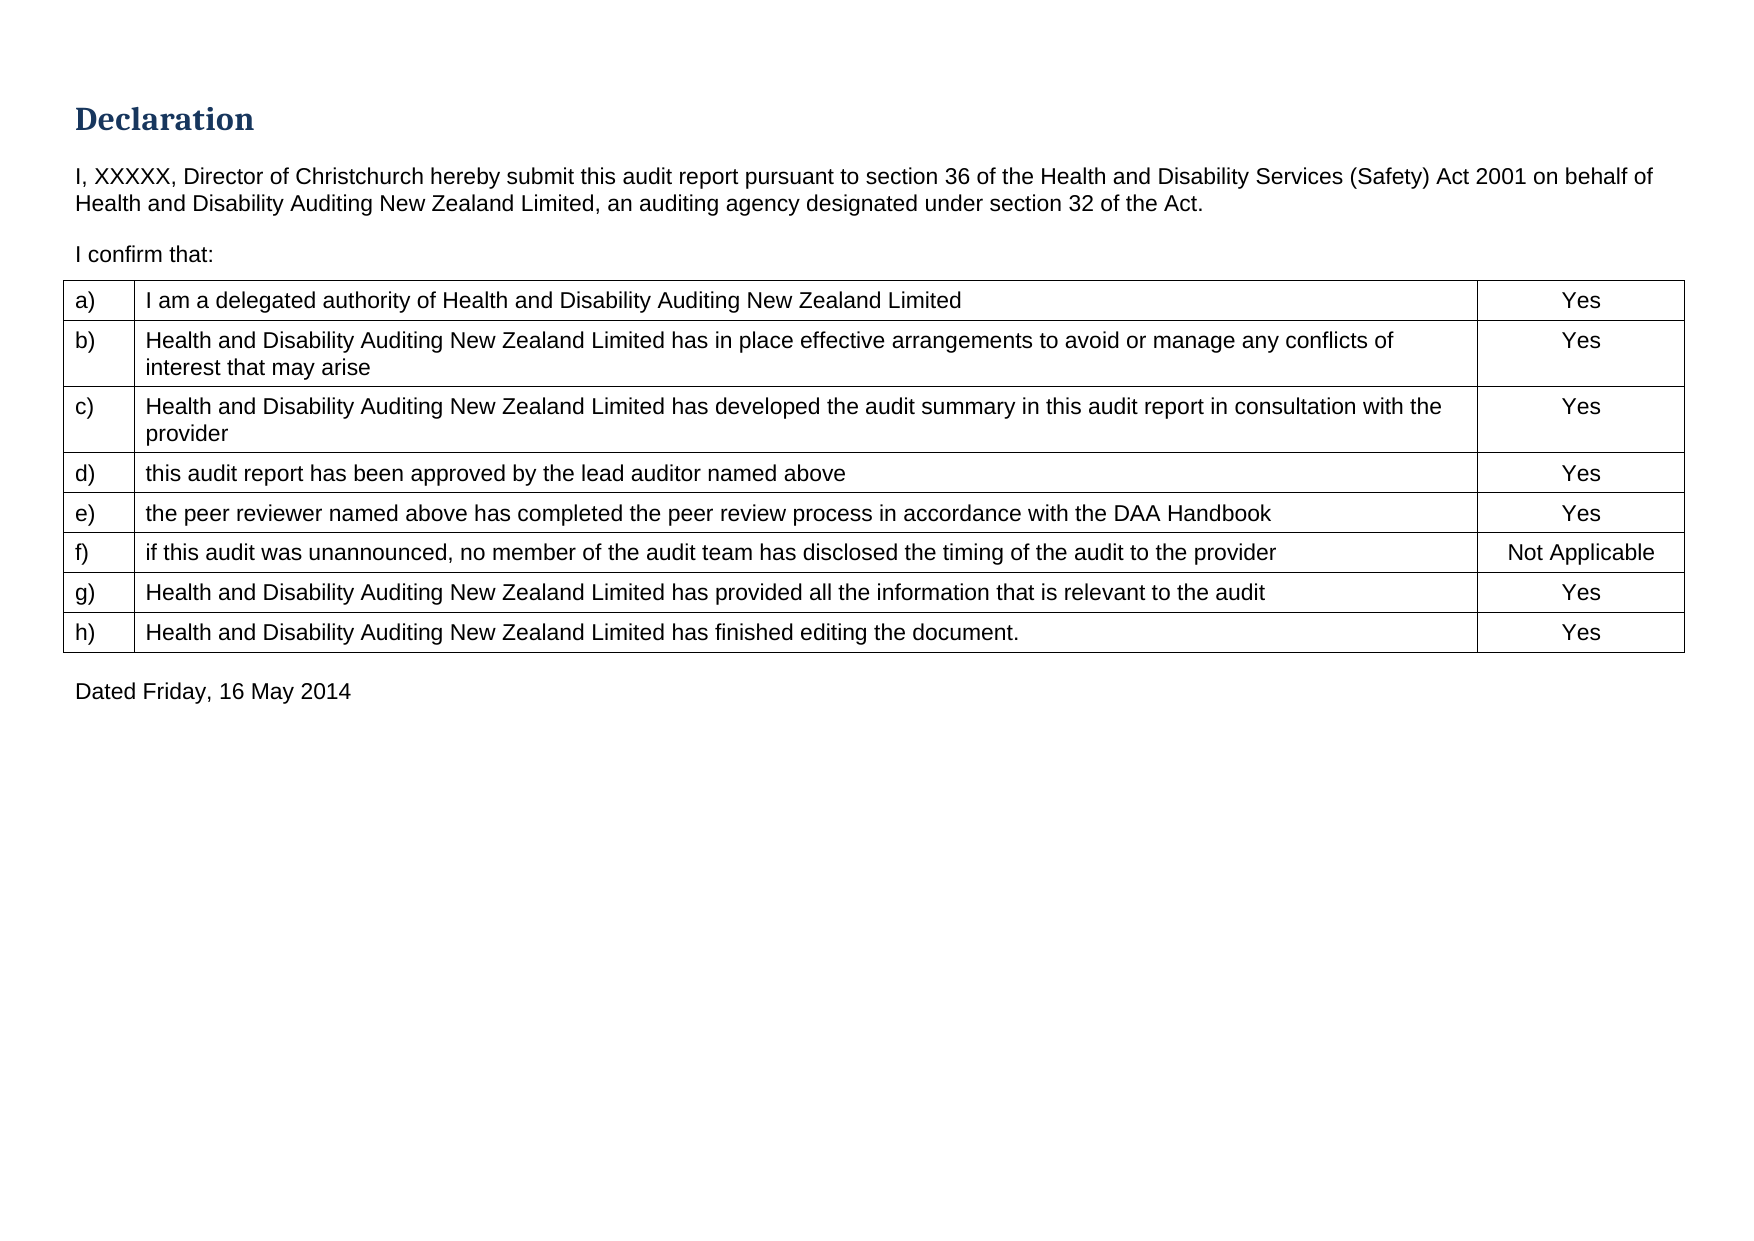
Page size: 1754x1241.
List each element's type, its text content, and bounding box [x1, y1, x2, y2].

table_cell g) [64, 573, 134, 612]
table_cell Health and Disability Auditing New Zealand Limited has finished editing the document. [135, 613, 1477, 652]
table_cell Yes [1478, 493, 1684, 532]
table_cell this audit report has been approved by the lead auditor named above [135, 453, 1477, 492]
text I, XXXXX, Director of Christchurch hereby submit this audit report pursuant to section 36 of the Health and Disability Services (Safety) Act 2001 on behalf of Health and Disability Auditing New Zealand Limited, an auditing agency designated under section 32 of the Act. [75, 163, 1679, 216]
table_cell Not Applicable [1478, 533, 1684, 572]
table_cell Health and Disability Auditing New Zealand Limited has developed the audit summary in this audit report in consultation with the provider [135, 387, 1477, 452]
table_header a) [64, 281, 134, 320]
table_cell c) [64, 387, 134, 452]
table_cell the peer reviewer named above has completed the peer review process in accordance with the DAA Handbook [135, 493, 1477, 532]
table_header I am a delegated authority of Health and Disability Auditing New Zealand Limited [135, 281, 1477, 320]
text Dated Friday, 16 May 2014 [75, 678, 1679, 704]
table_cell b) [64, 321, 134, 386]
text I confirm that: [75, 241, 1679, 267]
table_cell Health and Disability Auditing New Zealand Limited has in place effective arrangements to avoid or manage any conflicts of interest that may arise [135, 321, 1477, 386]
table_cell Yes [1478, 453, 1684, 492]
table_cell Yes [1478, 387, 1684, 452]
subtitle Declaration [75, 100, 1679, 138]
table_cell h) [64, 613, 134, 652]
table_cell e) [64, 493, 134, 532]
table_cell f) [64, 533, 134, 572]
table_cell Yes [1478, 613, 1684, 652]
table_cell Health and Disability Auditing New Zealand Limited has provided all the information that is relevant to the audit [135, 573, 1477, 612]
table_cell Yes [1478, 321, 1684, 386]
table_cell Yes [1478, 573, 1684, 612]
table_header Yes [1478, 281, 1684, 320]
table_cell if this audit was unannounced, no member of the audit team has disclosed the timing of the audit to the provider [135, 533, 1477, 572]
table_cell d) [64, 453, 134, 492]
